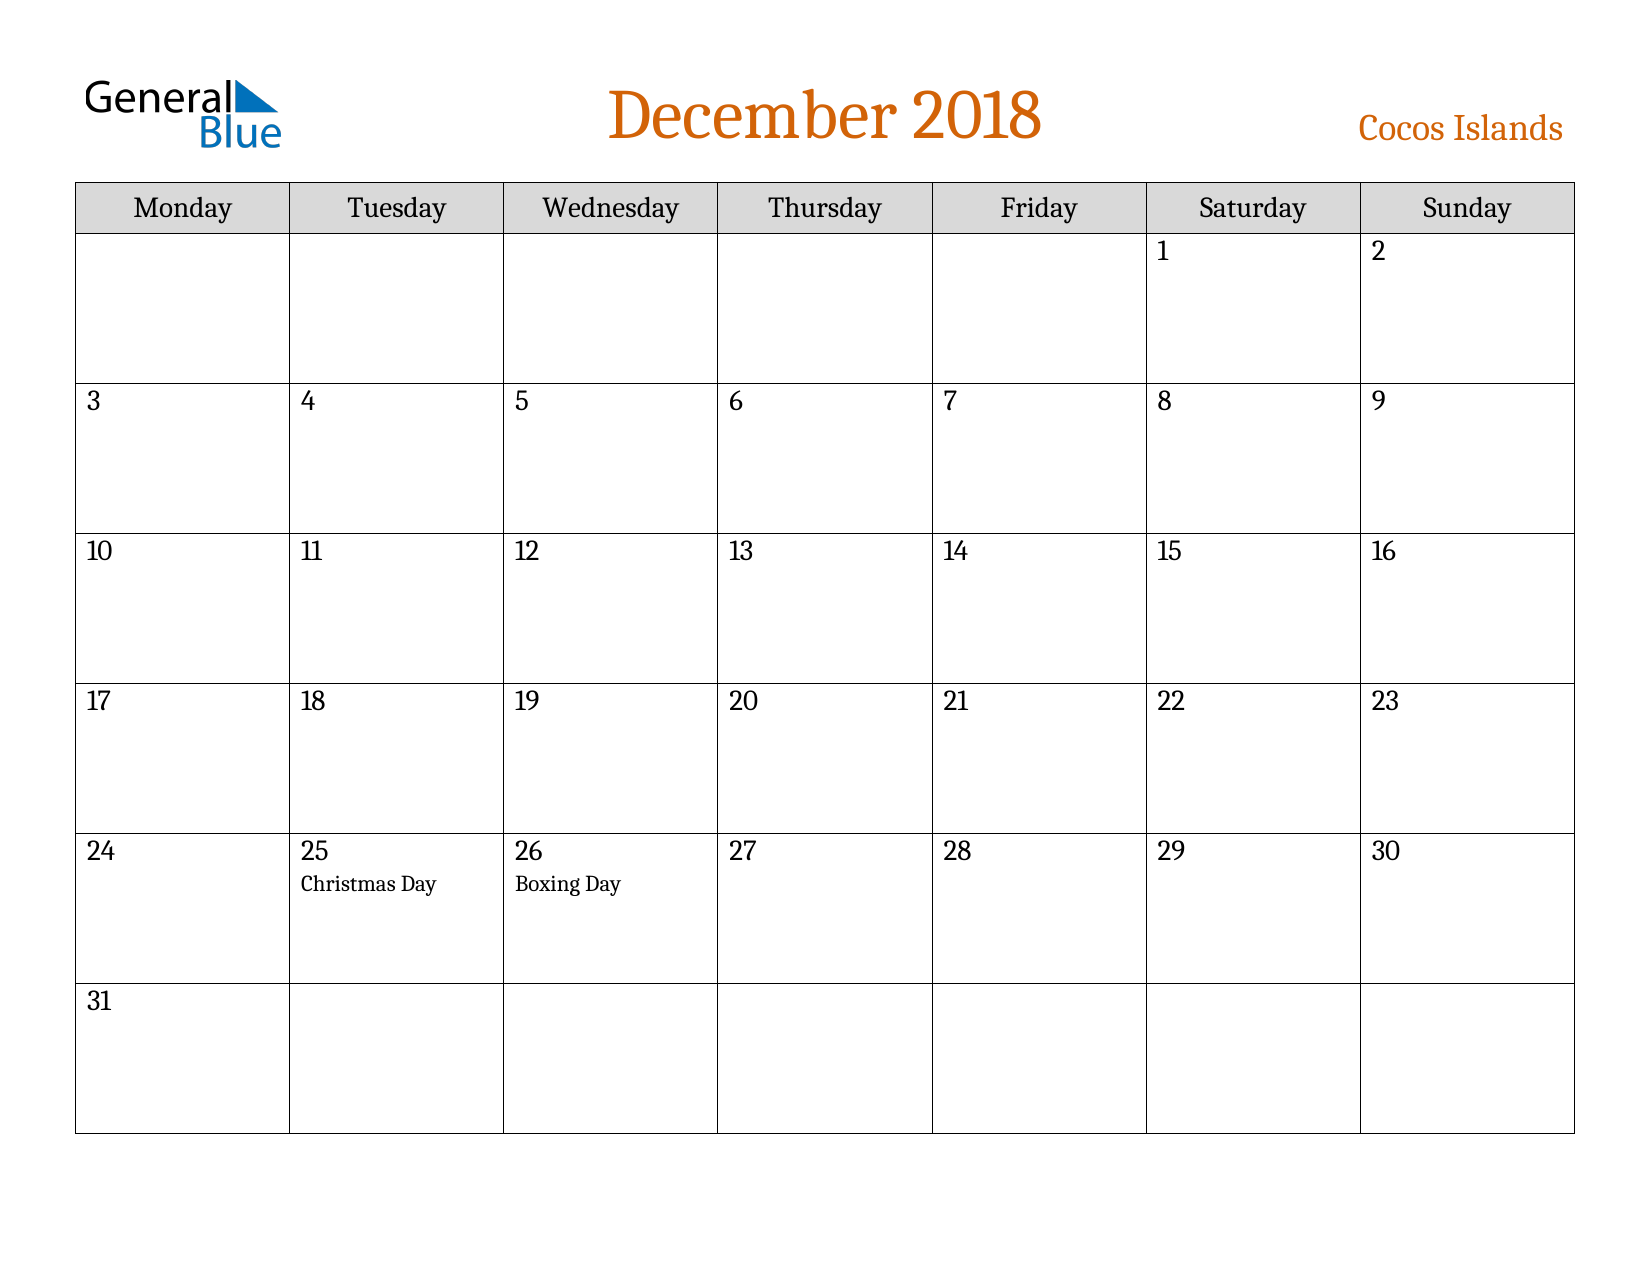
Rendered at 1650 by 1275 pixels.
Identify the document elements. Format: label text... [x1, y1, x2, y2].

table_cell 17 [76, 684, 289, 720]
table_cell [933, 234, 1146, 270]
table_cell [76, 1020, 289, 1133]
table_cell [1147, 1020, 1360, 1133]
table_cell [933, 1020, 1146, 1133]
table_cell [1361, 870, 1574, 983]
table_cell [1147, 270, 1360, 383]
table_cell [1361, 570, 1574, 683]
table_cell [933, 720, 1146, 833]
table_cell 18 [290, 684, 503, 720]
table_cell [504, 1020, 717, 1133]
picture [86, 80, 281, 148]
table_cell 12 [504, 534, 717, 570]
table_cell 7 [933, 384, 1146, 420]
table_cell Saturday [1147, 183, 1360, 233]
table_cell 20 [718, 684, 932, 720]
table_cell Friday [933, 183, 1146, 233]
table_cell [718, 234, 932, 270]
table_cell Thursday [718, 183, 932, 233]
table_cell 14 [933, 534, 1146, 570]
table_cell 3 [76, 384, 289, 420]
table_cell [933, 870, 1146, 983]
table_cell 15 [1147, 534, 1360, 570]
table_cell [1361, 270, 1574, 383]
table_cell [504, 984, 717, 1020]
table_cell 4 [290, 384, 503, 420]
table_cell 16 [1361, 534, 1574, 570]
table_cell 11 [290, 534, 503, 570]
table_cell [504, 270, 717, 383]
table_cell 10 [76, 534, 289, 570]
table_cell 30 [1361, 834, 1574, 870]
table_cell [290, 570, 503, 683]
table_cell [718, 570, 932, 683]
table_cell [504, 570, 717, 683]
table_cell [933, 984, 1146, 1020]
table_cell [933, 570, 1146, 683]
table_cell [290, 720, 503, 833]
table_cell [76, 234, 289, 270]
table_cell [718, 984, 932, 1020]
table_cell Boxing Day [504, 870, 717, 983]
table_header December 2018 [504, 75, 1146, 182]
table_cell Wednesday [504, 183, 717, 233]
table_cell [504, 420, 717, 533]
table_cell [504, 720, 717, 833]
table_cell [1147, 420, 1360, 533]
table_cell [1361, 720, 1574, 833]
table_cell 9 [1361, 384, 1574, 420]
table_cell Christmas Day [290, 870, 503, 983]
table_cell Tuesday [290, 183, 503, 233]
table_cell 8 [1147, 384, 1360, 420]
table_cell [1147, 870, 1360, 983]
table_cell [76, 720, 289, 833]
table_cell [1147, 570, 1360, 683]
table_cell [718, 720, 932, 833]
table_cell [933, 420, 1146, 533]
table_cell [1361, 1020, 1574, 1133]
table_cell [76, 270, 289, 383]
table_cell 25 [290, 834, 503, 870]
table_cell [718, 420, 932, 533]
table_cell [1147, 984, 1360, 1020]
table_cell [290, 984, 503, 1020]
table_cell [290, 234, 503, 270]
table_cell 27 [718, 834, 932, 870]
table_cell 23 [1361, 684, 1574, 720]
table_cell 21 [933, 684, 1146, 720]
table_cell [718, 870, 932, 983]
table_cell Monday [76, 183, 289, 233]
table_cell 2 [1361, 234, 1574, 270]
table_cell [1361, 984, 1574, 1020]
table_cell [504, 234, 717, 270]
table_cell 6 [718, 384, 932, 420]
table_cell 31 [76, 984, 289, 1020]
table_cell [290, 270, 503, 383]
table_cell 24 [76, 834, 289, 870]
table_cell [718, 270, 932, 383]
table_cell [1147, 720, 1360, 833]
table_cell [933, 270, 1146, 383]
table_cell [290, 1020, 503, 1133]
table_cell 26 [504, 834, 717, 870]
table_cell 22 [1147, 684, 1360, 720]
table_cell 13 [718, 534, 932, 570]
table_cell [718, 1020, 932, 1133]
table_header Cocos Islands [1146, 75, 1574, 182]
table_cell 5 [504, 384, 717, 420]
table_cell [76, 870, 289, 983]
table_cell [290, 420, 503, 533]
table_header [76, 75, 503, 182]
table_cell [1361, 420, 1574, 533]
table_cell 28 [933, 834, 1146, 870]
table_cell [76, 420, 289, 533]
table_cell Sunday [1361, 183, 1574, 233]
table_cell 1 [1147, 234, 1360, 270]
table_cell 19 [504, 684, 717, 720]
table_cell 29 [1147, 834, 1360, 870]
table_cell [76, 570, 289, 683]
